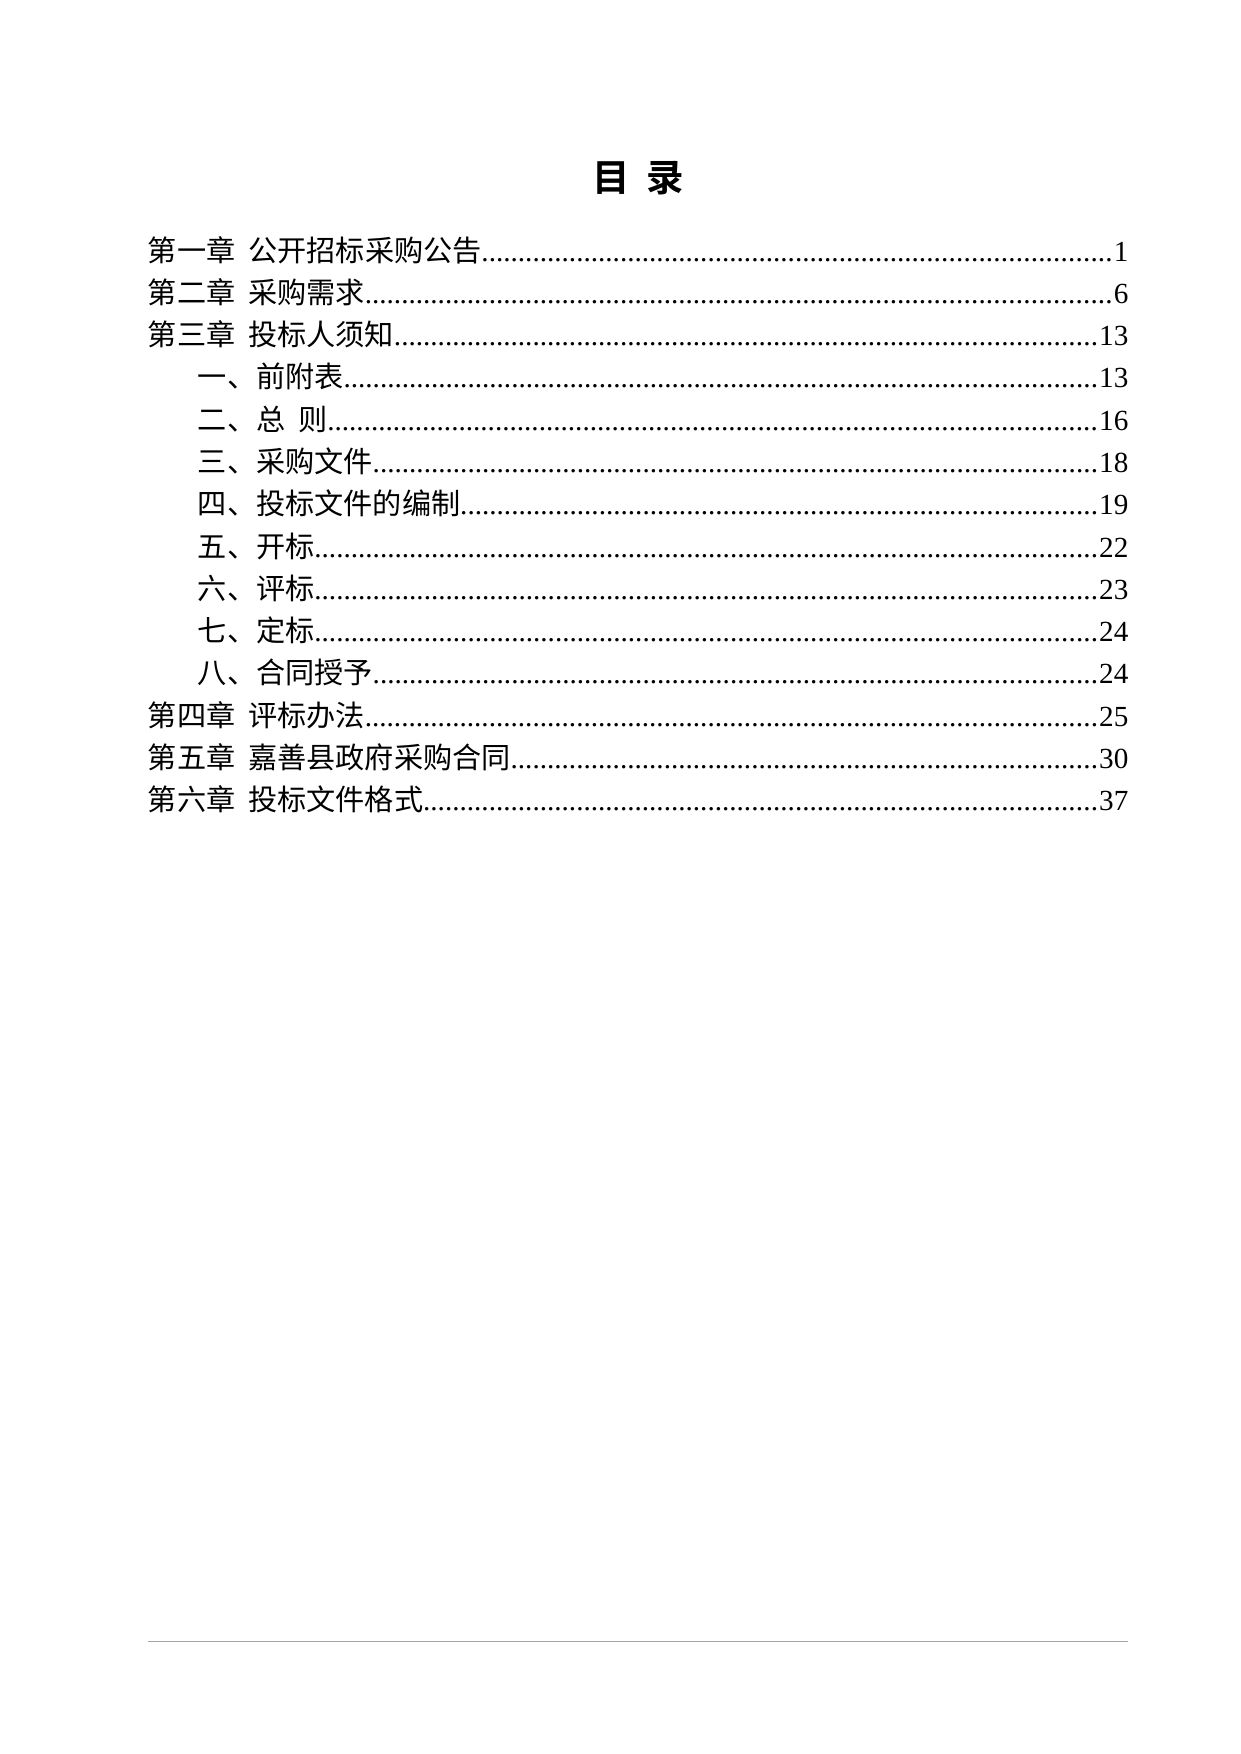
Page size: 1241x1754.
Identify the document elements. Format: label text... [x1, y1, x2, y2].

text 第五章 嘉善县政府采购合同 30 [148, 735, 1128, 777]
text 七、定标 24 [198, 608, 1128, 650]
text 目 录 [148, 148, 1128, 202]
text 八、合同授予 24 [198, 650, 1128, 692]
text 一、前附表 13 [198, 354, 1128, 396]
text 第四章 评标办法 25 [148, 692, 1128, 735]
text 第一章 公开招标采购公告 1 [148, 227, 1128, 269]
text 三、采购文件 18 [198, 439, 1128, 481]
text 五、开标 22 [198, 523, 1128, 566]
text 第六章 投标文件格式 37 [148, 777, 1128, 819]
text 二、总 则 16 [198, 396, 1128, 439]
text 六、评标 23 [198, 566, 1128, 608]
text 第三章 投标人须知 13 [148, 312, 1128, 354]
text 四、投标文件的编制 19 [198, 481, 1128, 523]
text 第二章 采购需求 6 [148, 269, 1128, 312]
